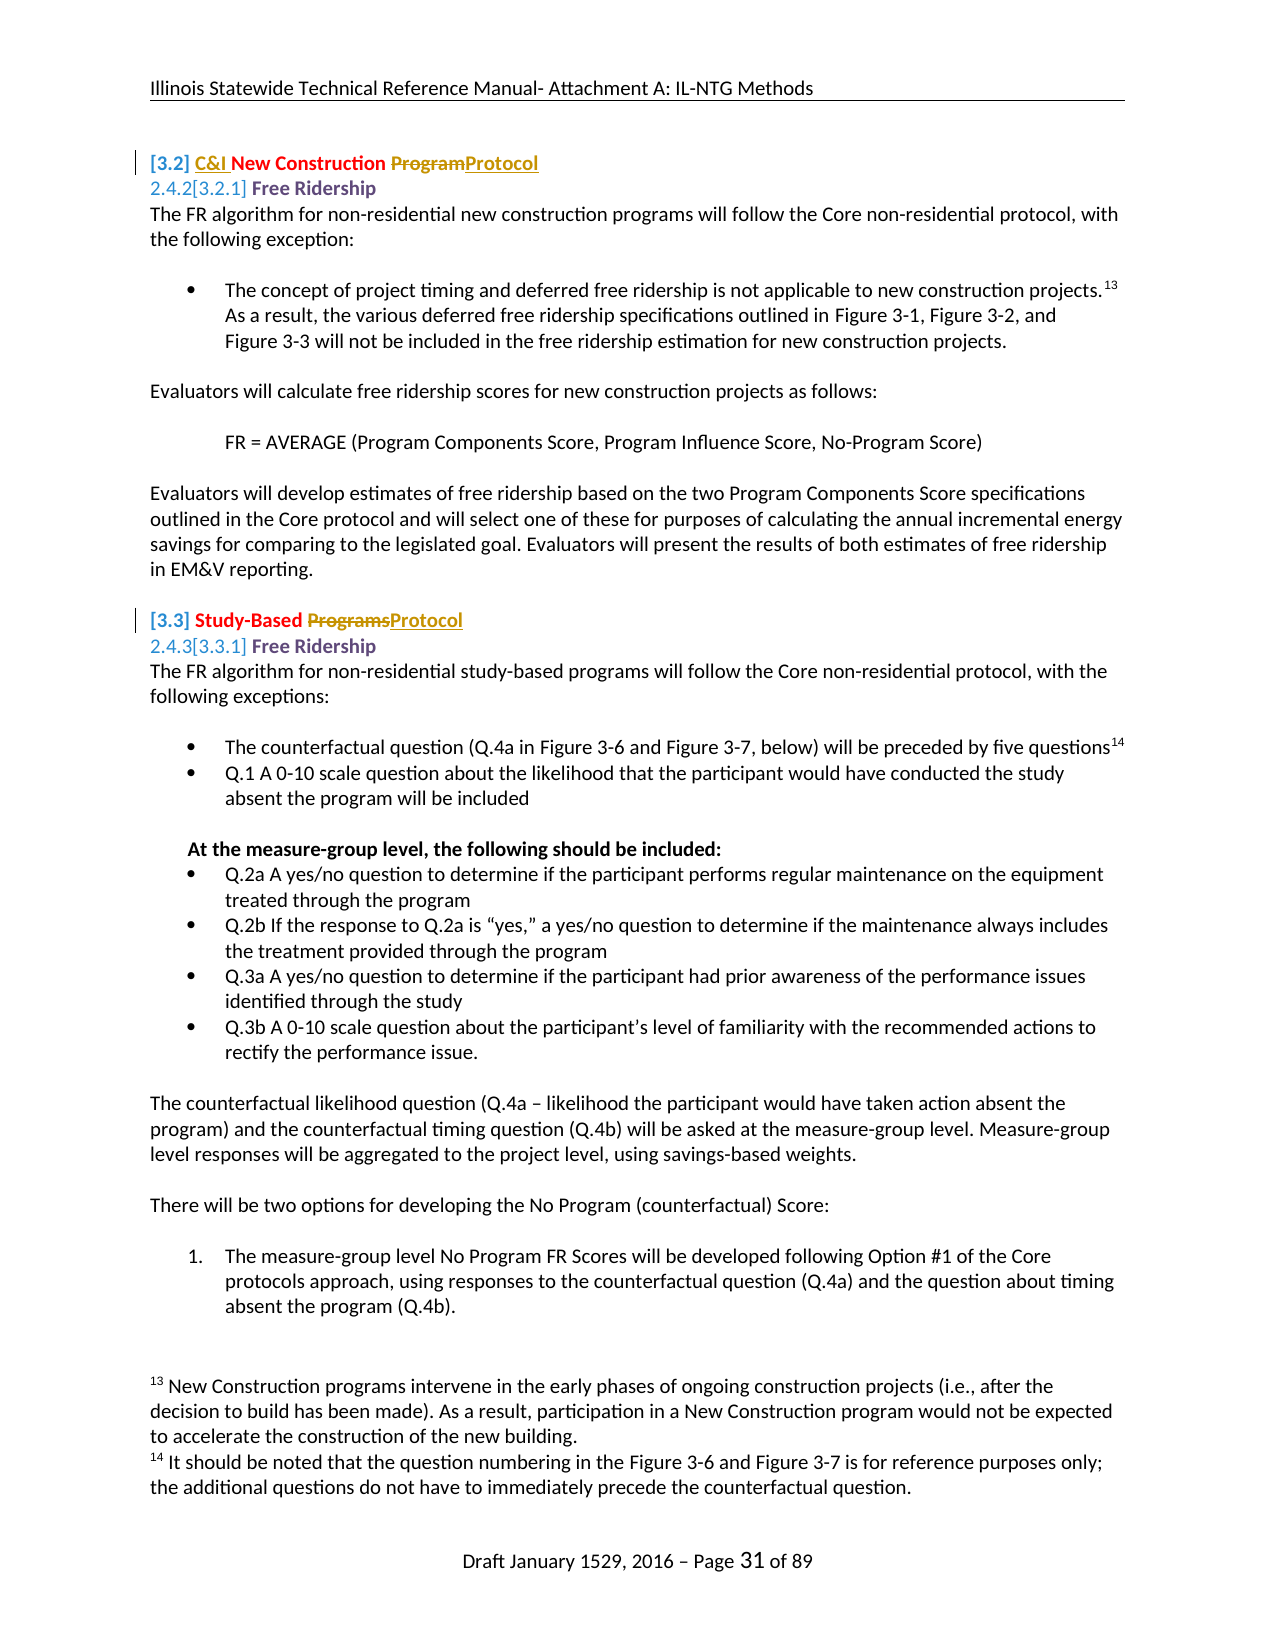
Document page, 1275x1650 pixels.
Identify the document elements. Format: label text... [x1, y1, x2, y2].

text The FR algorithm for non-residential new construction programs will follow the Core non-residential protocol, with the following exception: [150, 201, 1125, 252]
list Q.1 A 0-10 scale question about the likelihood that the participant would have conducted the study absent the program will be included [187, 760, 1125, 811]
text The FR algorithm for non-residential study-based programs will follow the Core non-residential protocol, with the following exceptions: [150, 658, 1125, 709]
text The counterfactual likelihood question (Q.4a – likelihood the participant would have taken action absent the program) and the counterfactual timing question (Q.4b) will be asked at the measure-group level. Measure-group level responses will be aggregated to the project level, using savings-based weights. [150, 1090, 1125, 1167]
list Q.2b If the response to Q.2a is “yes,” a yes/no question to determine if the maintenance always includes the treatment provided through the program [187, 912, 1125, 963]
list Q.2a A yes/no question to determine if the participant performs regular maintenance on the equipment treated through the program [187, 862, 1125, 912]
subtitle New Construction [150, 150, 1125, 175]
text There will be two options for developing the No Program (counterfactual) Score: [150, 1192, 1125, 1217]
text Evaluators will develop estimates of free ridership based on the two Program Components Score specifications outlined in the Core protocol and will select one of these for purposes of calculating the annual incremental energy savings for comparing to the legislated goal. Evaluators will present the results of both estimates of free ridership in EM&V reporting. [150, 480, 1125, 582]
subtitle Free Ridership [150, 175, 1125, 201]
list Q.3b A 0-10 scale question about the participant’s level of familiarity with the recommended actions to rectify the performance issue. [187, 1014, 1125, 1065]
list The measure-group level No Program FR Scores will be developed following Option #1 of the Core protocols approach, using responses to the counterfactual question (Q.4a) and the question about timing absent the program (Q.4b). [187, 1243, 1125, 1319]
list The counterfactual question (Q.4a in Figure 3-6 and Figure 3-7, below) will be preceded by five questions [187, 734, 1125, 760]
text At the measure-group level, the following should be included: [187, 836, 1125, 862]
list The concept of project timing and deferred free ridership is not applicable to new construction projects. As a result, the various deferred free ridership specifications outlined in Figure 3-1, Figure 3-2, and Figure 3-3 will not be included in the free ridership estimation for new construction projects. [187, 277, 1125, 353]
text Evaluators will calculate free ridership scores for new construction projects as follows: [150, 379, 1125, 404]
list Q.3a A yes/no question to determine if the participant had prior awareness of the performance issues identified through the study [187, 963, 1125, 1014]
text FR = AVERAGE (Program Components Score, Program Influence Score, No-Program Score) [225, 429, 1125, 455]
subtitle Study-Based [150, 607, 1125, 633]
subtitle Free Ridership [150, 633, 1125, 658]
